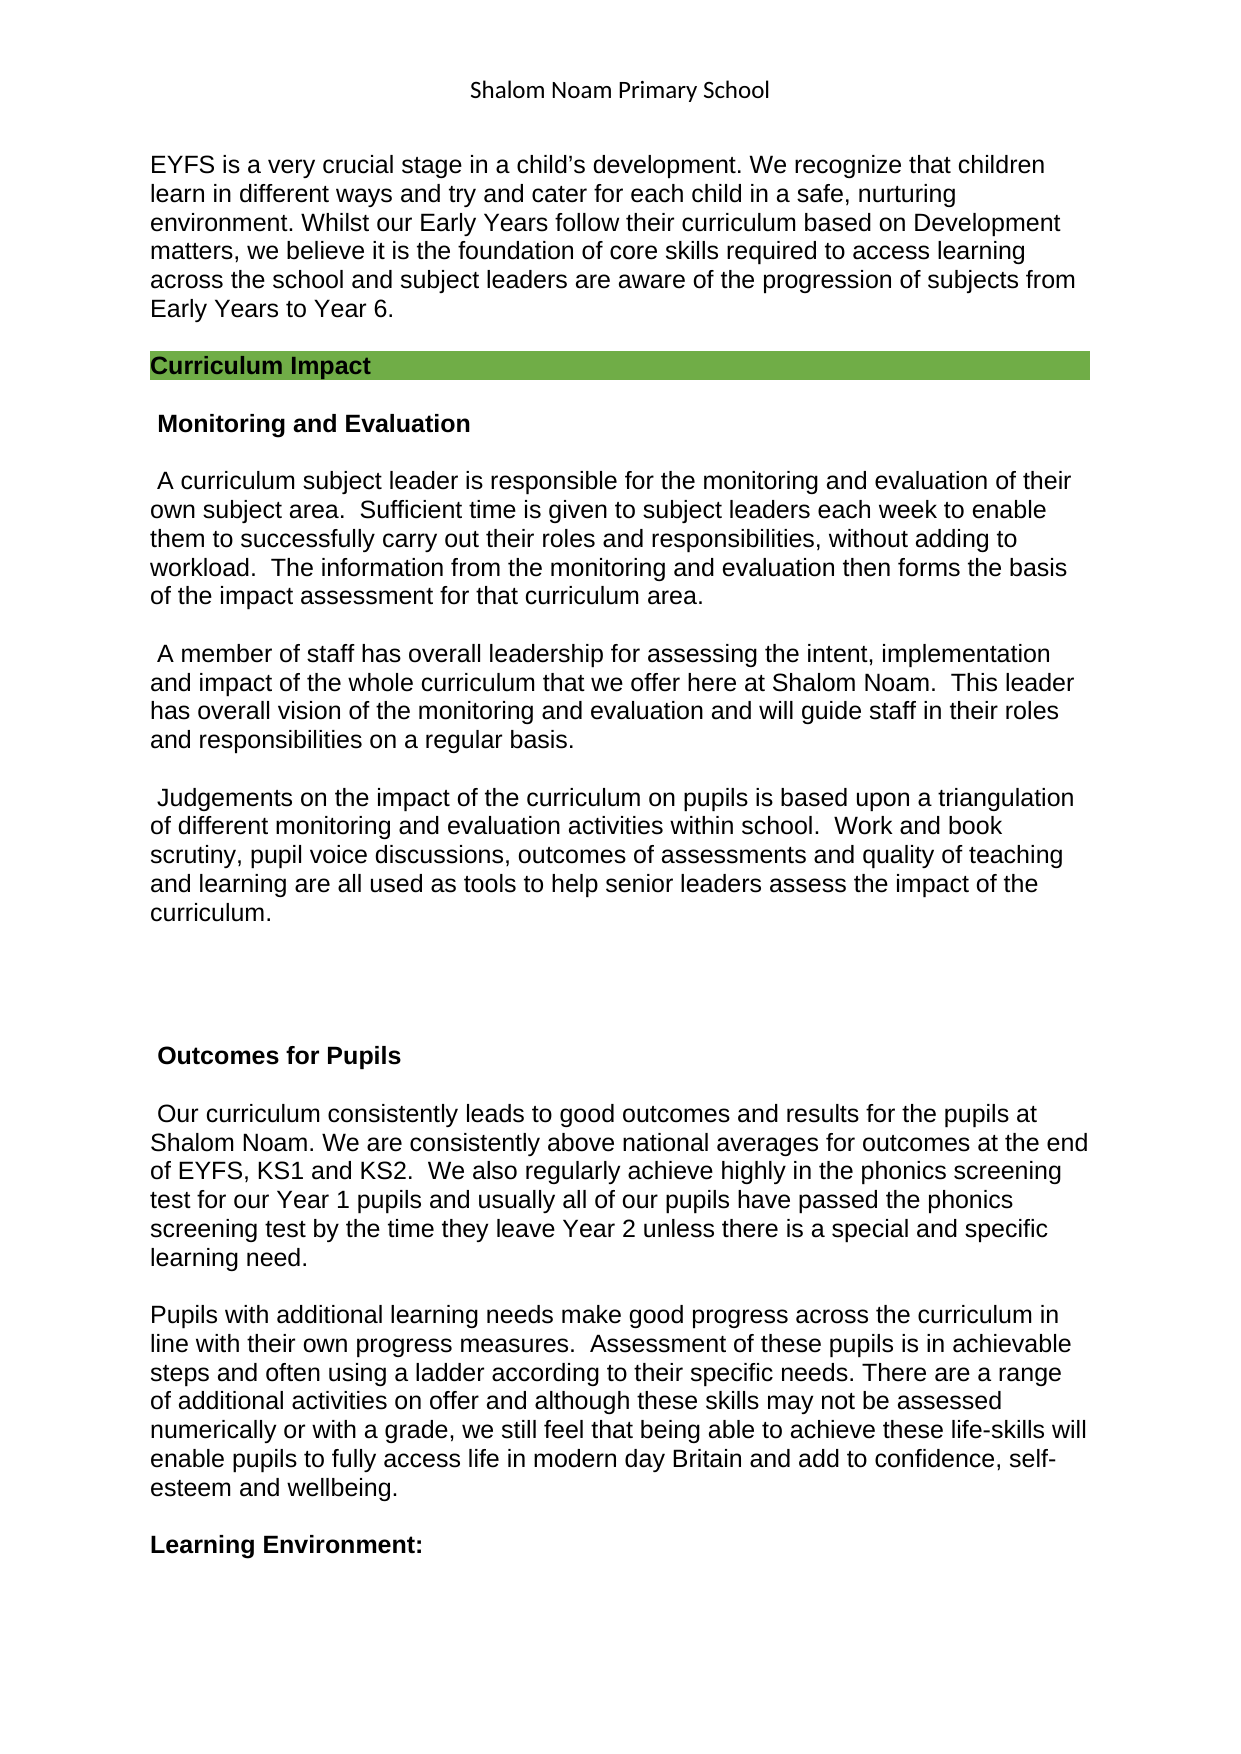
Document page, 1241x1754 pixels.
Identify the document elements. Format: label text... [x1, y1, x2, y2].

text Judgements on the impact of the curriculum on pupils is based upon a triangulation of different monitoring and evaluation activities within school. Work and book scrutiny, pupil voice discussions, outcomes of assessments and quality of teaching and learning are all used as tools to help senior leaders assess the impact of the curriculum. [150, 782, 1090, 926]
text Our curriculum consistently leads to good outcomes and results for the pupils at Shalom Noam. We are consistently above national averages for outcomes at the end of EYFS, KS1 and KS2. We also regularly achieve highly in the phonics screening test for our Year 1 pupils and usually all of our pupils have passed the phonics screening test by the time they leave Year 2 unless there is a special and specific learning need. [150, 1099, 1090, 1271]
text A member of staff has overall leadership for assessing the intent, implementation and impact of the whole curriculum that we offer here at Shalom Noam. This leader has overall vision of the monitoring and evaluation and will guide staff in their roles and responsibilities on a regular basis. [150, 639, 1090, 754]
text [150, 150, 1090, 322]
text Learning Environment: [150, 1530, 1090, 1559]
text A curriculum subject leader is responsible for the monitoring and evaluation of their own subject area. Sufficient time is given to subject leaders each week to enable them to successfully carry out their roles and responsibilities, without adding to workload. The information from the monitoring and evaluation then forms the basis of the impact assessment for that curriculum area. [150, 466, 1090, 610]
text Pupils with additional learning needs make good progress across the curriculum in line with their own progress measures. Assessment of these pupils is in achievable steps and often using a ladder according to their specific needs. There are a range of additional activities on offer and although these skills may not be assessed numerically or with a grade, we still feel that being able to achieve these life-skills will enable pupils to fully access life in modern day Britain and add to confidence, self- esteem and wellbeing. [150, 1300, 1090, 1501]
text Curriculum Impact [150, 351, 1090, 380]
text Outcomes for Pupils [150, 1041, 1090, 1070]
text Monitoring and Evaluation [150, 409, 1090, 437]
